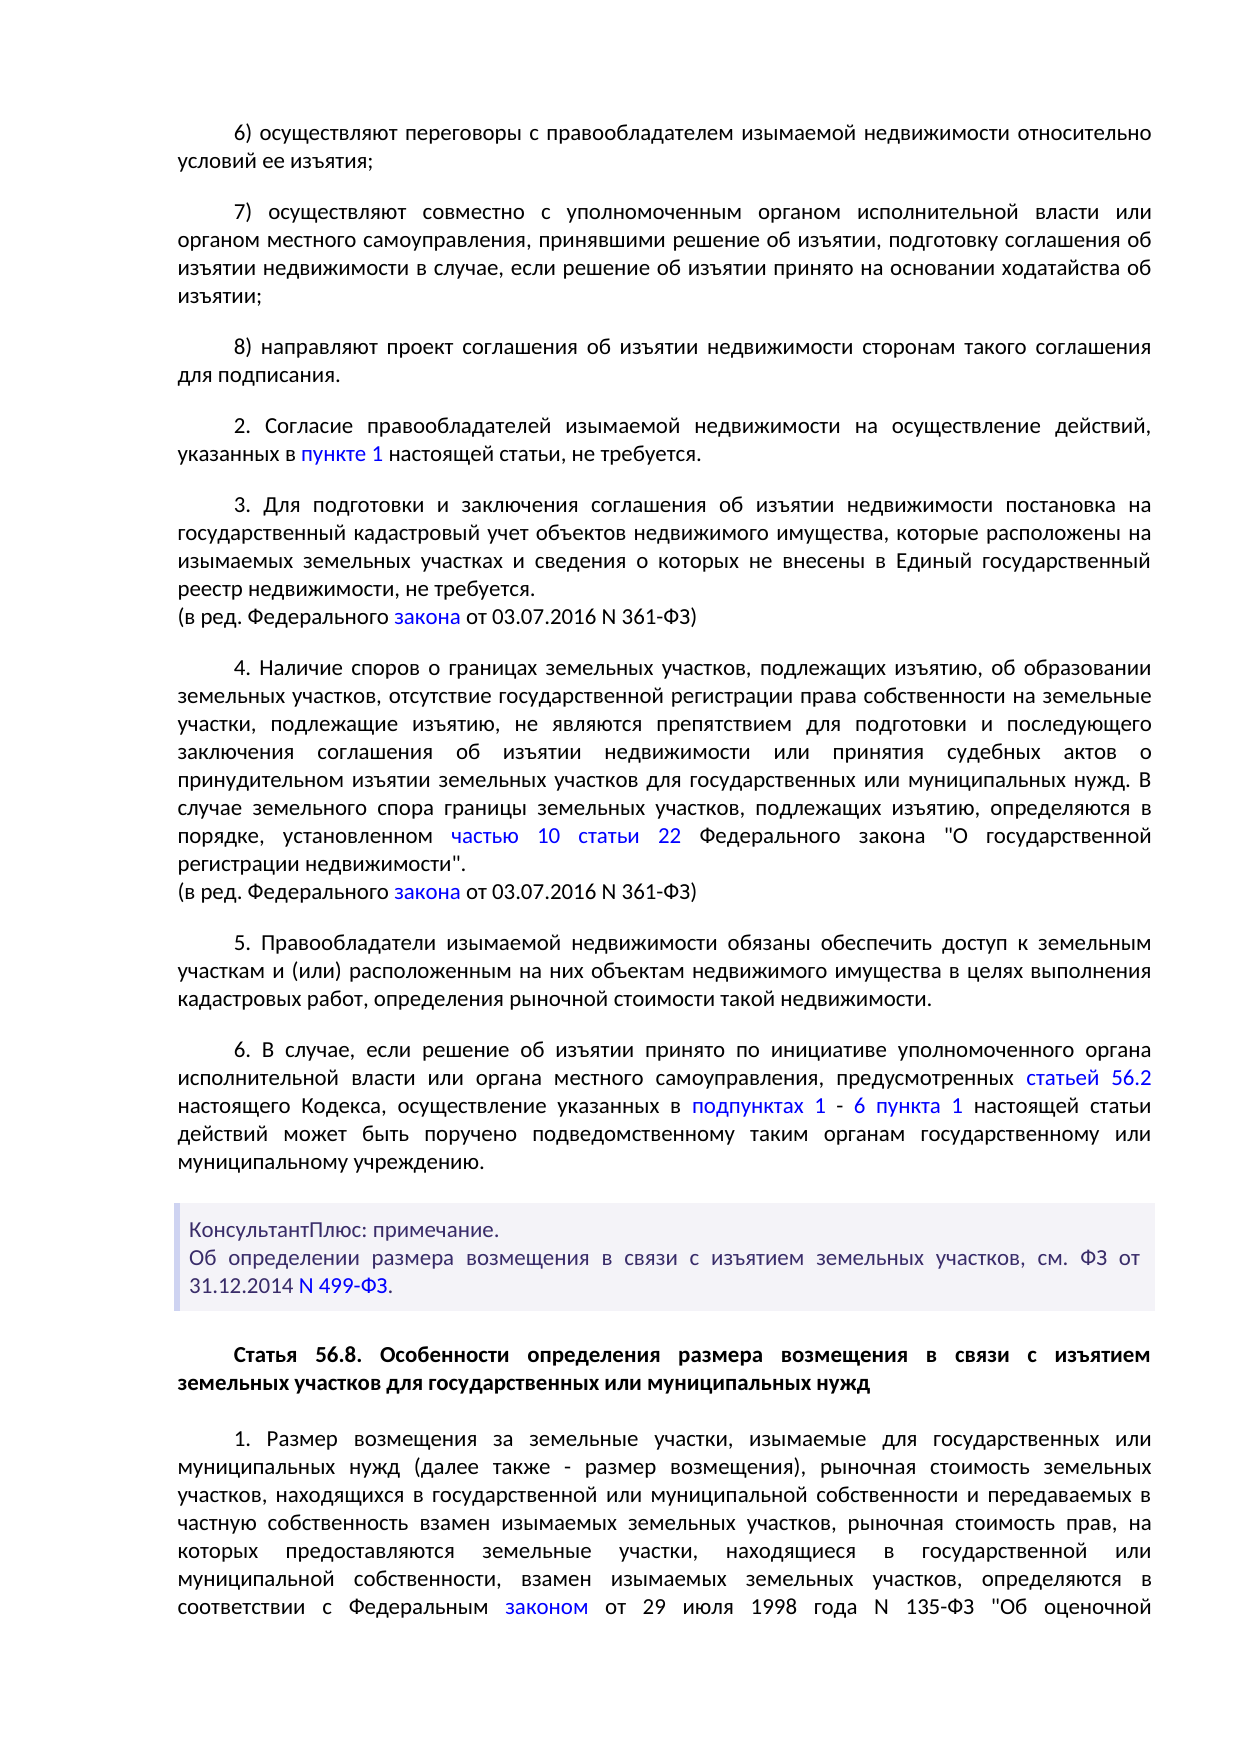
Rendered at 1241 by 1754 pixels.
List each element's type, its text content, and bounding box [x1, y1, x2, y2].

title Статья 56.8. Особенности определения размера возмещения в связи с изъятием земельных участков для государственных или муниципальных нужд [177, 1340, 1152, 1396]
text 8) направляют проект соглашения об изъятии недвижимости сторонам такого соглашения для подписания. [177, 332, 1152, 388]
text 6. В случае, если решение об изъятии принято по инициативе уполномоченного органа исполнительной власти или органа местного самоуправления, предусмотренных статьей 56.2 настоящего Кодекса, осуществление указанных в подпунктах 1 - 6 пункта 1 настоящей статьи действий может быть поручено подведомственному таким органам государственному или муниципальному учреждению. [177, 1035, 1152, 1175]
text 4. Наличие споров о границах земельных участков, подлежащих изъятию, об образовании земельных участков, отсутствие государственной регистрации права собственности на земельные участки, подлежащие изъятию, не являются препятствием для подготовки и последующего заключения соглашения об изъятии недвижимости или принятия судебных актов о принудительном изъятии земельных участков для государственных или муниципальных нужд. В случае земельного спора границы земельных участков, подлежащих изъятию, определяются в порядке, установленном частью 10 статьи 22 Федерального закона "О государственной регистрации недвижимости". [177, 653, 1152, 877]
text (в ред. Федерального закона от 03.07.2016 N 361-ФЗ) [177, 877, 1152, 905]
text 2. Согласие правообладателей изымаемой недвижимости на осуществление действий, указанных в пункте 1 настоящей статьи, не требуется. [177, 411, 1152, 467]
text 6) осуществляют переговоры с правообладателем изымаемой недвижимости относительно условий ее изъятия; [177, 118, 1152, 174]
text 3. Для подготовки и заключения соглашения об изъятии недвижимости постановка на государственный кадастровый учет объектов недвижимого имущества, которые расположены на изымаемых земельных участках и сведения о которых не внесены в Единый государственный реестр недвижимости, не требуется. [177, 490, 1152, 602]
text 5. Правообладатели изымаемой недвижимости обязаны обеспечить доступ к земельным участкам и (или) расположенным на них объектам недвижимого имущества в целях выполнения кадастровых работ, определения рыночной стоимости такой недвижимости. [177, 928, 1152, 1012]
text 7) осуществляют совместно с уполномоченным органом исполнительной власти или органом местного самоуправления, принявшими решение об изъятии, подготовку соглашения об изъятии недвижимости в случае, если решение об изъятии принято на основании ходатайства об изъятии; [177, 197, 1152, 309]
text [177, 1424, 1152, 1620]
text (в ред. Федерального закона от 03.07.2016 N 361-ФЗ) [177, 602, 1152, 630]
table_header КонсультантПлюс: примечание. Об определении размера возмещения в связи с изъятием земельных участков, см. ФЗ от 31.12.2014 N 499-ФЗ. [180, 1203, 1149, 1311]
